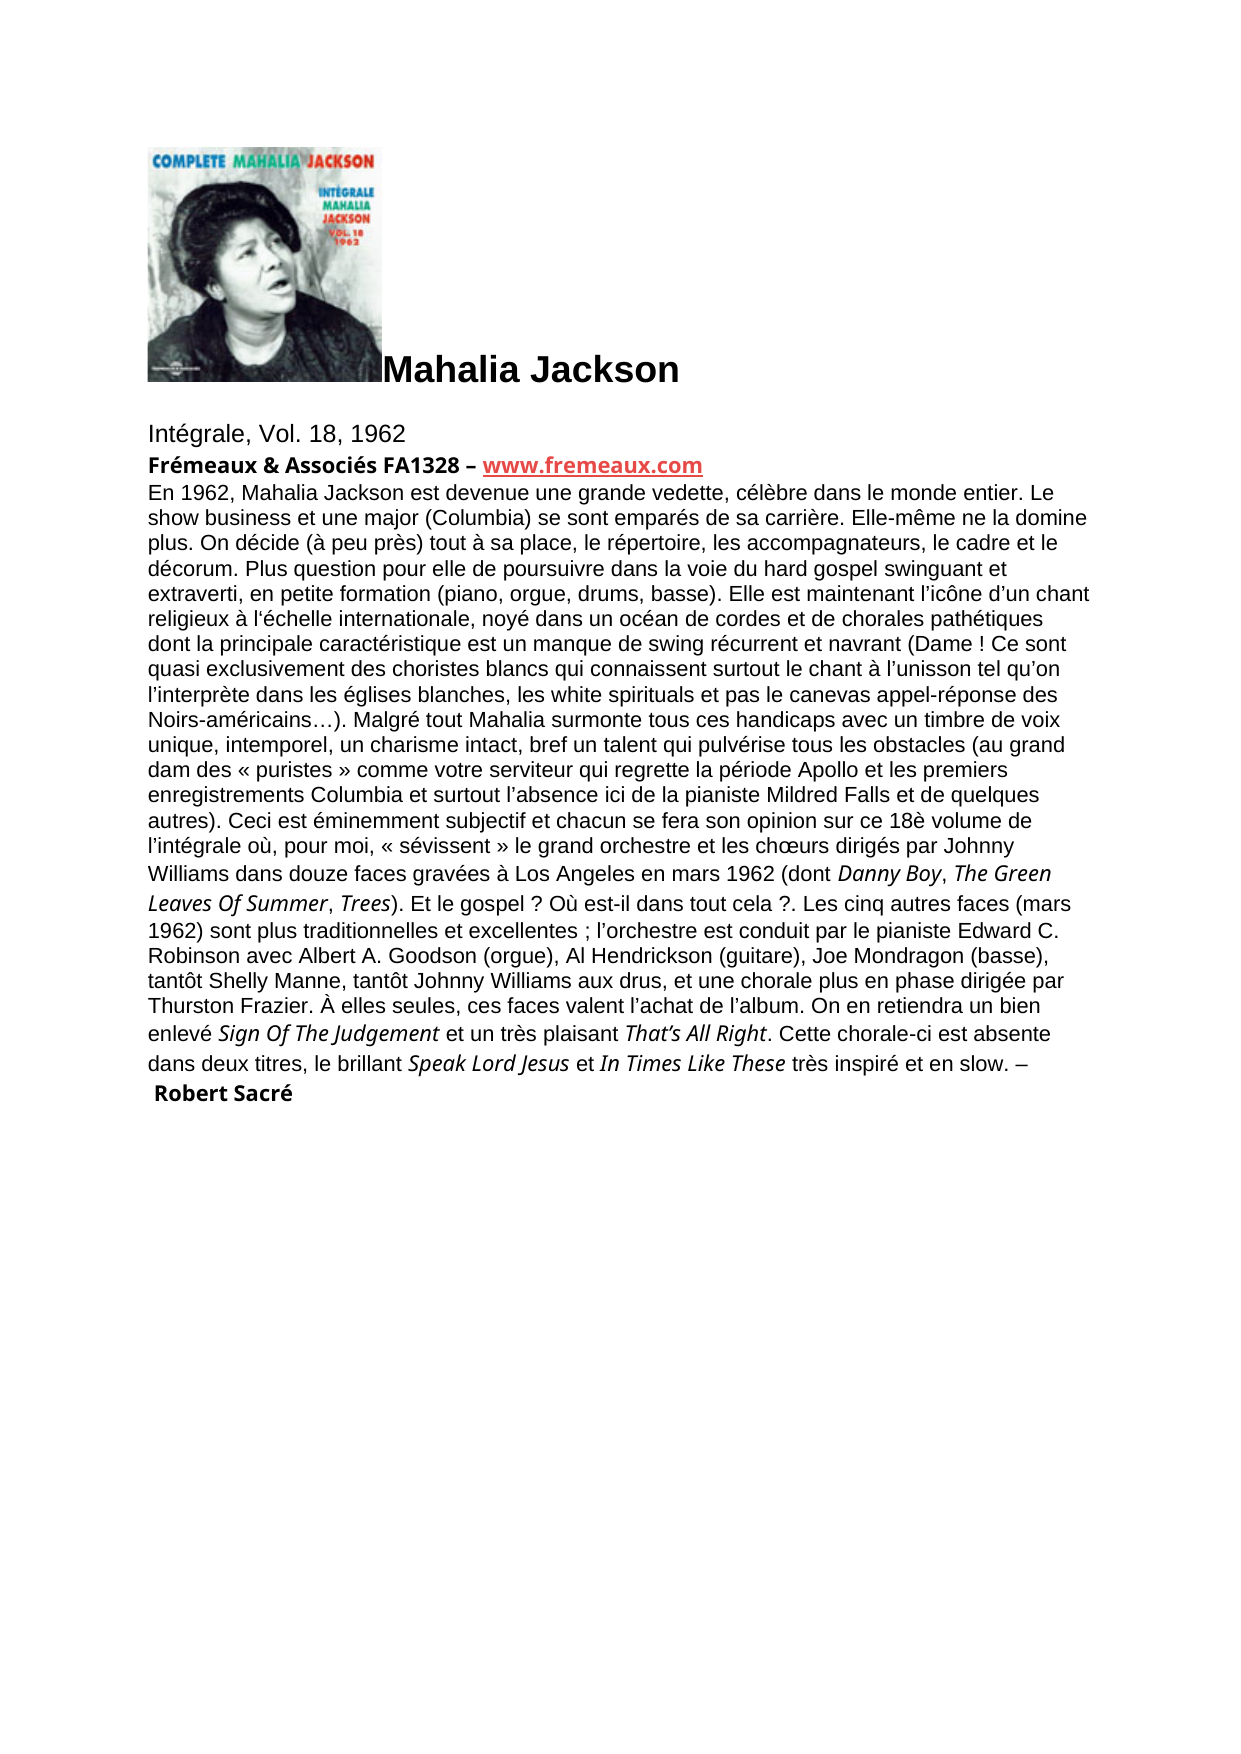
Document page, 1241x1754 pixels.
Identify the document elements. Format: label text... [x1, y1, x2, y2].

text En 1962, Mahalia Jackson est devenue une grande vedette, célèbre dans le monde entier. Le show business et une major (Columbia) se sont emparés de sa carrière. Elle-même ne la domine plus. On décide (à peu près) tout à sa place, le répertoire, les accompagnateurs, le cadre et le décorum. Plus question pour elle de poursuivre dans la voie du hard gospel swinguant et extraverti, en petite formation (piano, orgue, drums, basse). Elle est maintenant l’icône d’un chant religieux à l‘échelle internationale, noyé dans un océan de cordes et de chorales pathétiques dont la principale caractéristique est un manque de swing récurrent et navrant (Dame ! Ce sont quasi exclusivement des choristes blancs qui connaissent surtout le chant à l’unisson tel qu’on l’interprète dans les églises blanches, les white spirituals et pas le canevas appel-réponse des Noirs-américains…). Malgré tout Mahalia surmonte tous ces handicaps avec un timbre de voix unique, intemporel, un charisme intact, bref un talent qui pulvérise tous les obstacles (au grand dam des « puristes » comme votre serviteur qui regrette la période Apollo et les premiers enregistrements Columbia et surtout l’absence ici de la pianiste Mildred Falls et de quelques autres). Ceci est éminemment subjectif et chacun se fera son opinion sur ce 18è volume de l’intégrale où, pour moi, « sévissent » le grand orchestre et les chœurs dirigés par Johnny Williams dans douze faces gravées à Los Angeles en mars 1962 (dont Danny Boy, The Green Leaves Of Summer, Trees). Et le gospel ? Où est-il dans tout cela ?. Les cinq autres faces (mars 1962) sont plus traditionnelles et excellentes ; l’orchestre est conduit par le pianiste Edward C. Robinson avec Albert A. Goodson (orgue), Al Hendrickson (guitare), Joe Mondragon (basse), tantôt Shelly Manne, tantôt Johnny Williams aux drus, et une chorale plus en phase dirigée par Thurston Frazier. À elles seules, ces faces valent l’achat de l’album. On en retiendra un bien enlevé Sign Of The Judgement et un très plaisant That’s All Right. Cette chorale-ci est absente dans deux titres, le brillant Speak Lord Jesus et In Times Like These très inspiré et en slow. – [148, 480, 1093, 1078]
text Robert Sacré [148, 1078, 1093, 1108]
subtitle Mahalia Jackson [148, 148, 1093, 390]
text Frémeaux & Associés FA1328 – www.fremeaux.com [148, 450, 1093, 480]
subtitle Intégrale, Vol. 18, 1962 [148, 419, 1093, 448]
picture [147, 147, 382, 382]
